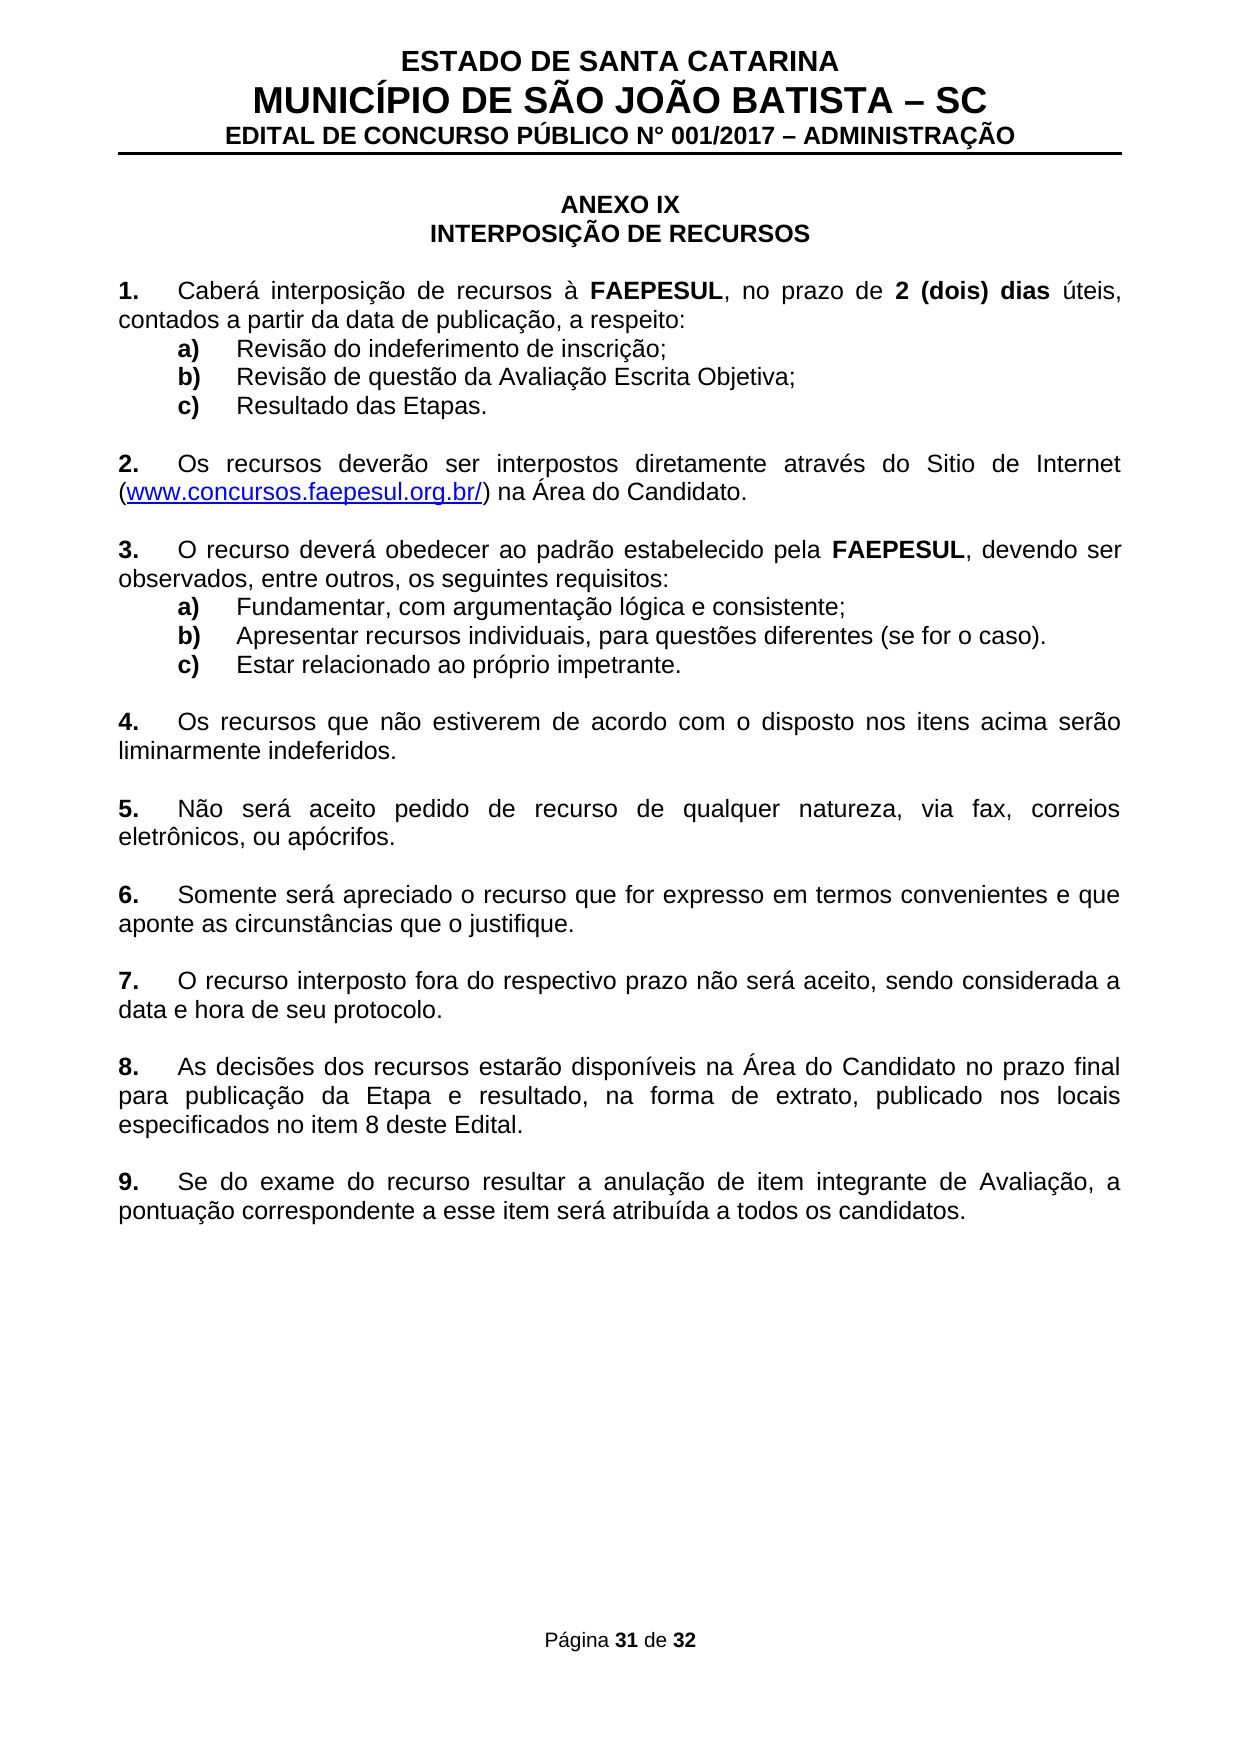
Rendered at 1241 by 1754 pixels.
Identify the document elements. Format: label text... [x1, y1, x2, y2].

list Revisão do indeferimento de inscrição; [177, 333, 1122, 362]
list Estar relacionado ao próprio impetrante. [177, 650, 1122, 678]
list As decisões dos recursos estarão disponíveis na Área do Candidato no prazo final para publicação da Etapa e resultado, na forma de extrato, publicado nos locais especificados no item 8 deste Edital. [118, 1052, 1122, 1138]
list Os recursos deverão ser interpostos diretamente através do Sitio de Internet (www.concursos.faepesul.org.br/) na Área do Candidato. [118, 448, 1122, 506]
list Apresentar recursos individuais, para questões diferentes (se for o caso). [177, 621, 1122, 650]
list Se do exame do recurso resultar a anulação de item integrante de Avaliação, a pontuação correspondente a esse item será atribuída a todos os candidatos. [118, 1167, 1122, 1225]
list Resultado das Etapas. [177, 391, 1122, 420]
text INTERPOSIÇÃO DE RECURSOS [118, 218, 1122, 247]
list Não será aceito pedido de recurso de qualquer natureza, via fax, correios eletrônicos, ou apócrifos. [118, 793, 1122, 851]
list O recurso deverá obedecer ao padrão estabelecido pela FAEPESUL, devendo ser observados, entre outros, os seguintes requisitos: [118, 535, 1122, 592]
list Somente será apreciado o recurso que for expresso em termos convenientes e que aponte as circunstâncias que o justifique. [118, 880, 1122, 937]
list O recurso interposto fora do respectivo prazo não será aceito, sendo considerada a data e hora de seu protocolo. [118, 966, 1122, 1023]
list Caberá interposição de recursos à FAEPESUL, no prazo de 2 (dois) dias úteis, contados a partir da data de publicação, a respeito: [118, 276, 1122, 333]
list Revisão de questão da Avaliação Escrita Objetiva; [177, 362, 1122, 391]
text ANEXO IX [118, 190, 1122, 218]
list Os recursos que não estiverem de acordo com o disposto nos itens acima serão liminarmente indeferidos. [118, 707, 1122, 765]
list Fundamentar, com argumentação lógica e consistente; [177, 592, 1122, 621]
